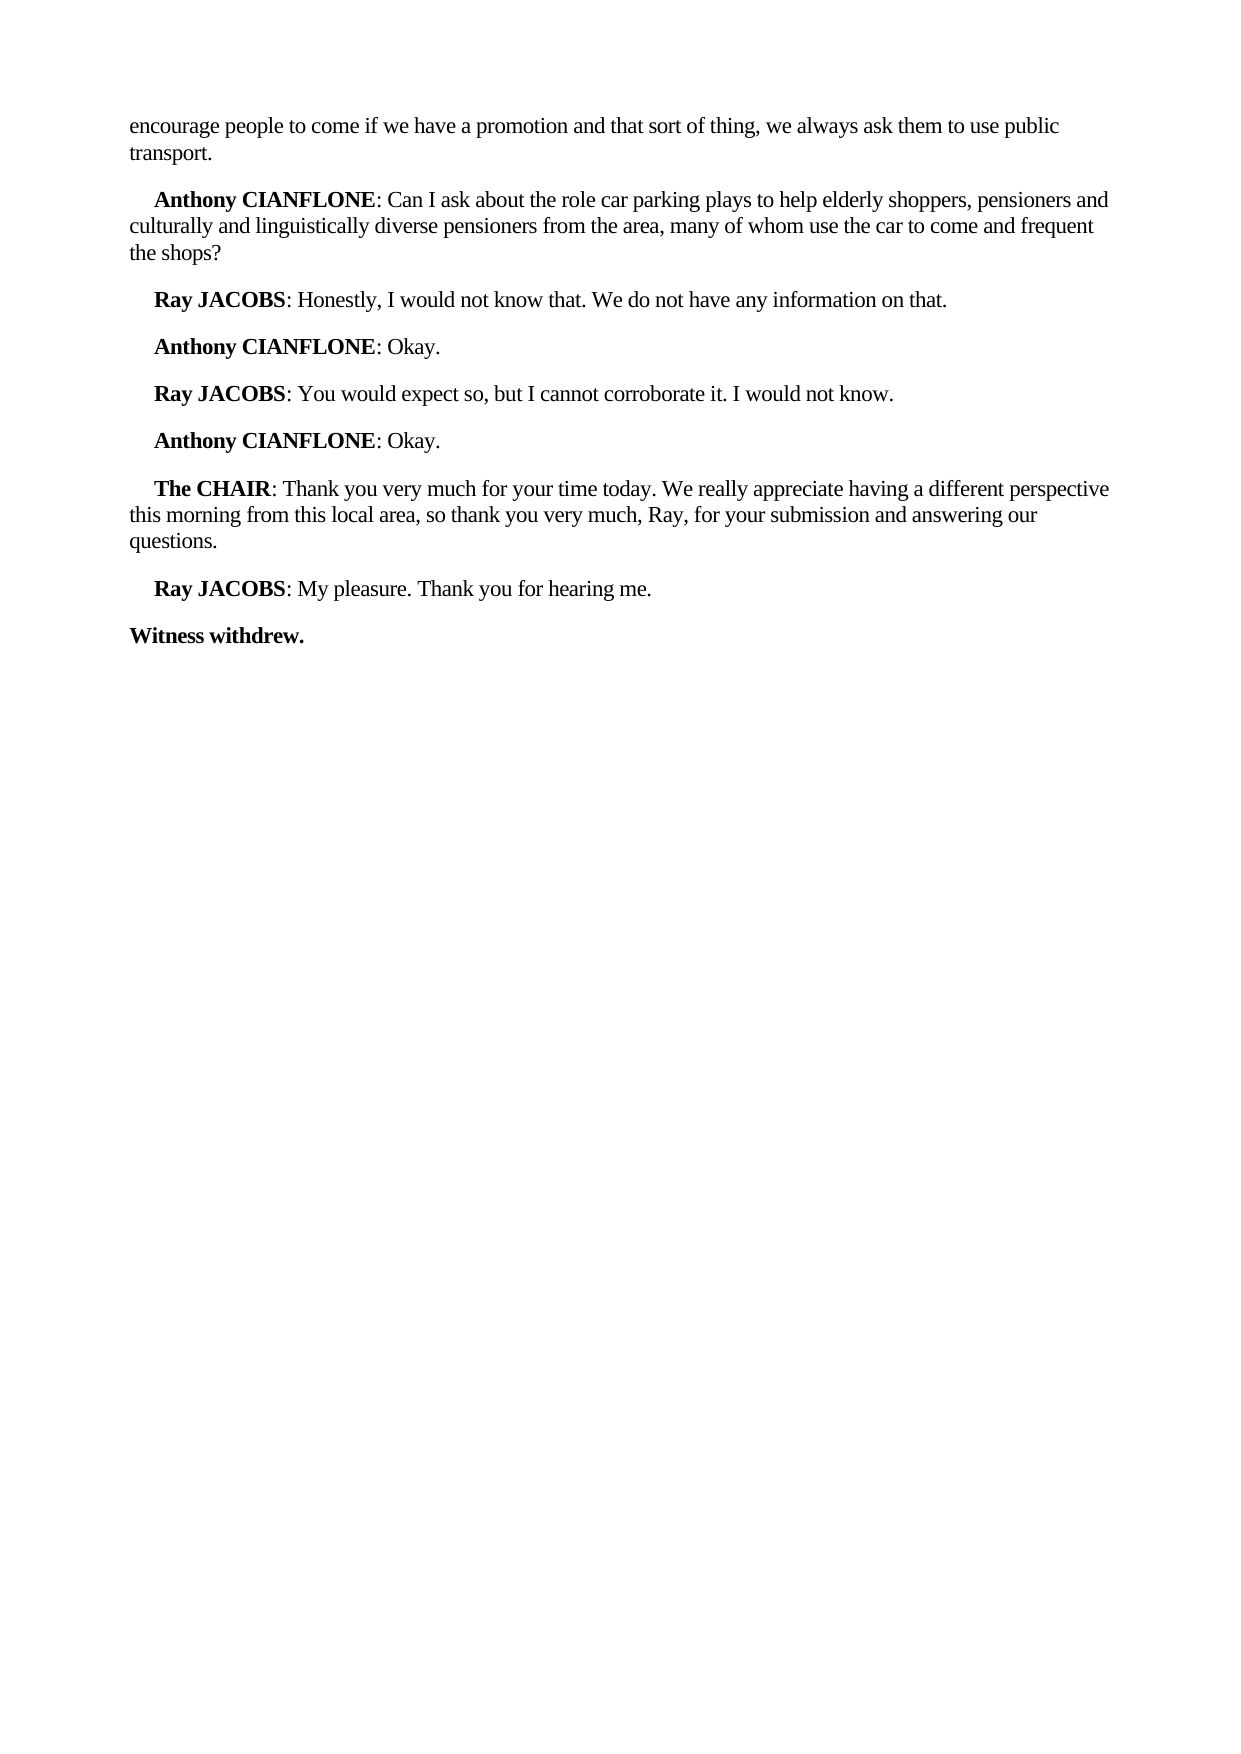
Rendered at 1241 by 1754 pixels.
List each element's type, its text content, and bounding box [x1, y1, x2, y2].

text Ray JACOBS: You would expect so, but I cannot corroborate it. I would not know. [129, 380, 1111, 407]
text Anthony CIANFLONE: Okay. [129, 427, 1111, 454]
text Witness withdrew. [129, 622, 1111, 648]
text Anthony CIANFLONE: Okay. [129, 333, 1111, 359]
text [129, 112, 1111, 165]
text Ray JACOBS: My pleasure. Thank you for hearing me. [129, 574, 1111, 601]
text Ray JACOBS: Honestly, I would not know that. We do not have any information on that. [129, 286, 1111, 312]
text Anthony CIANFLONE: Can I ask about the role car parking plays to help elderly shoppers, pensioners and culturally and linguistically diverse pensioners from the area, many of whom use the car to come and frequent the shops? [129, 186, 1111, 265]
text The CHAIR: Thank you very much for your time today. We really appreciate having a different perspective this morning from this local area, so thank you very much, Ray, for your submission and answering our questions. [129, 475, 1111, 554]
